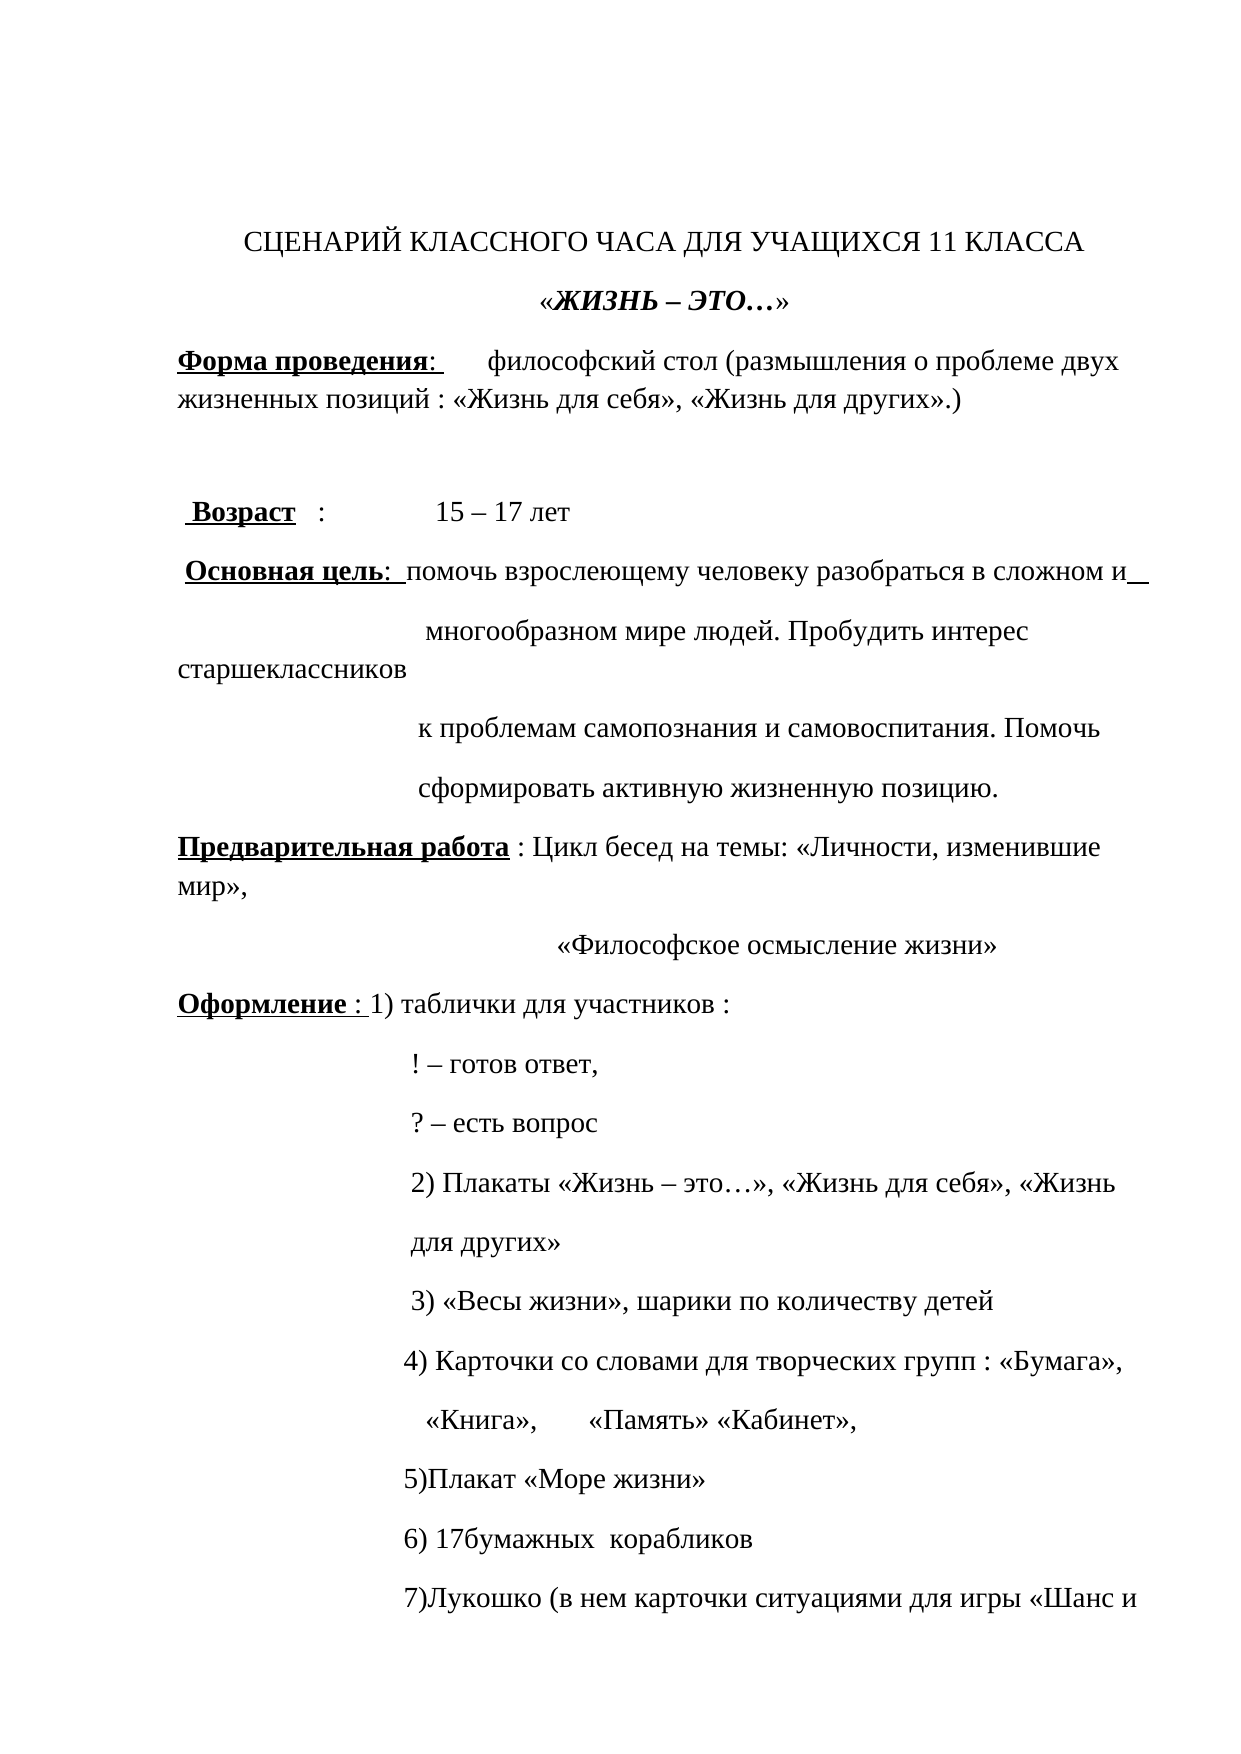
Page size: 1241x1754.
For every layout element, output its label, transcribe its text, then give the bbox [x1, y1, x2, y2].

text 6) 17бумажных корабликов [177, 1521, 1152, 1554]
text 7)Лукошко (в нем карточки ситуациями для игры «Шанс и [177, 1580, 1152, 1614]
text «ЖИЗНЬ – ЭТО…» [177, 283, 1152, 317]
text 5)Плакат «Море жизни» [177, 1462, 1152, 1495]
text ! – готов ответ, [177, 1046, 1152, 1079]
text к проблемам самопознания и самовоспитания. Помочь [177, 711, 1152, 744]
text многообразном мире людей. Пробудить интерес старшеклассников [177, 613, 1152, 685]
text Форма проведения: философский стол (размышления о проблеме двух жизненных позиций : «Жизнь для себя», «Жизнь для других».) [177, 343, 1152, 415]
text Предварительная работа : Цикл бесед на темы: «Личности, изменившие мир», [177, 829, 1152, 901]
text 4) Карточки со словами для творческих групп : «Бумага», [177, 1343, 1152, 1376]
text Оформление : 1) таблички для участников : [177, 987, 1152, 1020]
text сформировать активную жизненную позицию. [177, 770, 1152, 803]
text «Книга», «Память» «Кабинет», [177, 1402, 1152, 1436]
text ? – есть вопрос [177, 1105, 1152, 1139]
text 2) Плакаты «Жизнь – это…», «Жизнь для себя», «Жизнь [177, 1165, 1152, 1198]
text СЦЕНАРИЙ КЛАССНОГО ЧАСА ДЛЯ УЧАЩИХСЯ 11 КЛАССА [177, 224, 1152, 258]
text Основная цель: помочь взрослеющему человеку разобраться в сложном и [177, 553, 1152, 587]
text для других» [177, 1224, 1152, 1258]
text Возраст : 15 – 17 лет [177, 494, 1152, 527]
text «Философское осмысление жизни» [177, 927, 1152, 961]
text 3) «Весы жизни», шарики по количеству детей [177, 1283, 1152, 1317]
